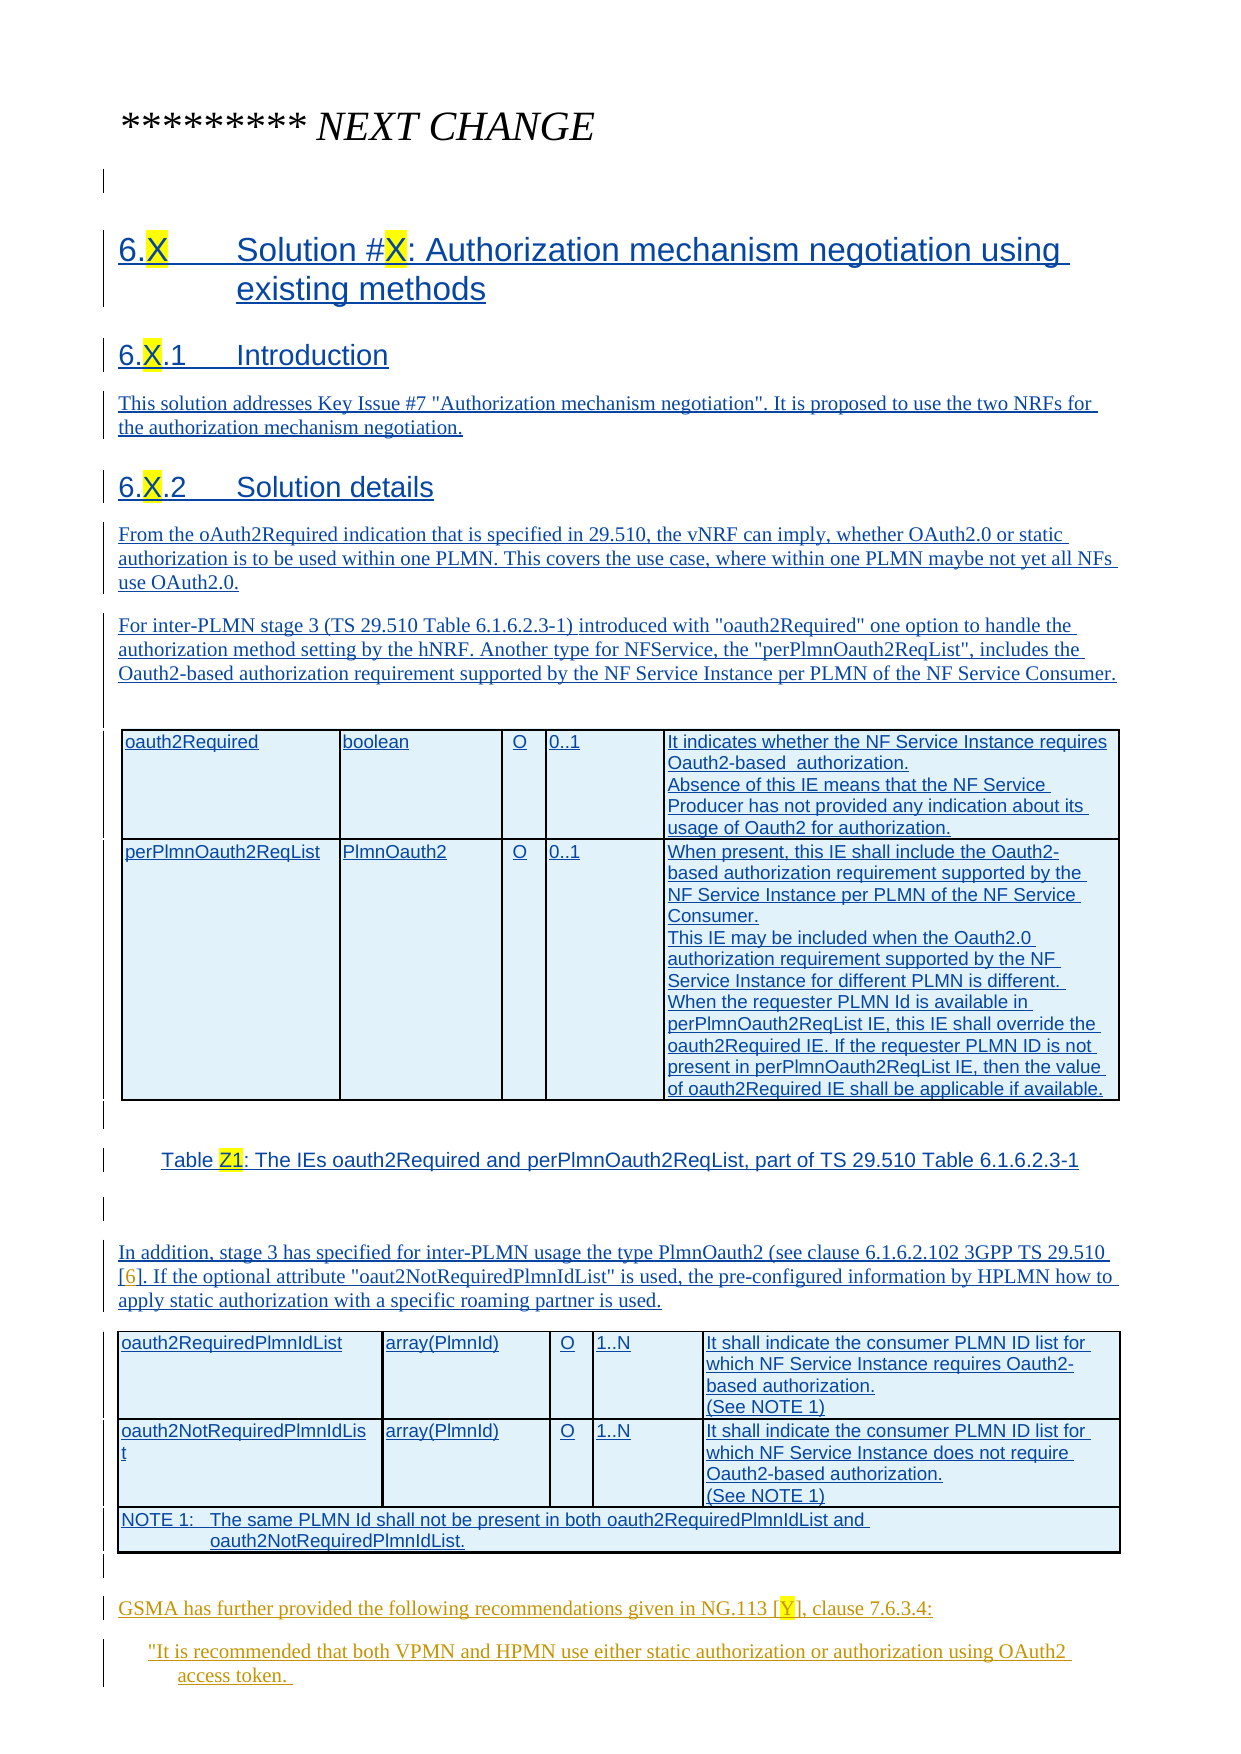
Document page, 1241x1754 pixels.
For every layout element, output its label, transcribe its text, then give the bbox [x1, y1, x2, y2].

text ********* NEXT CHANGE [118, 102, 1122, 150]
